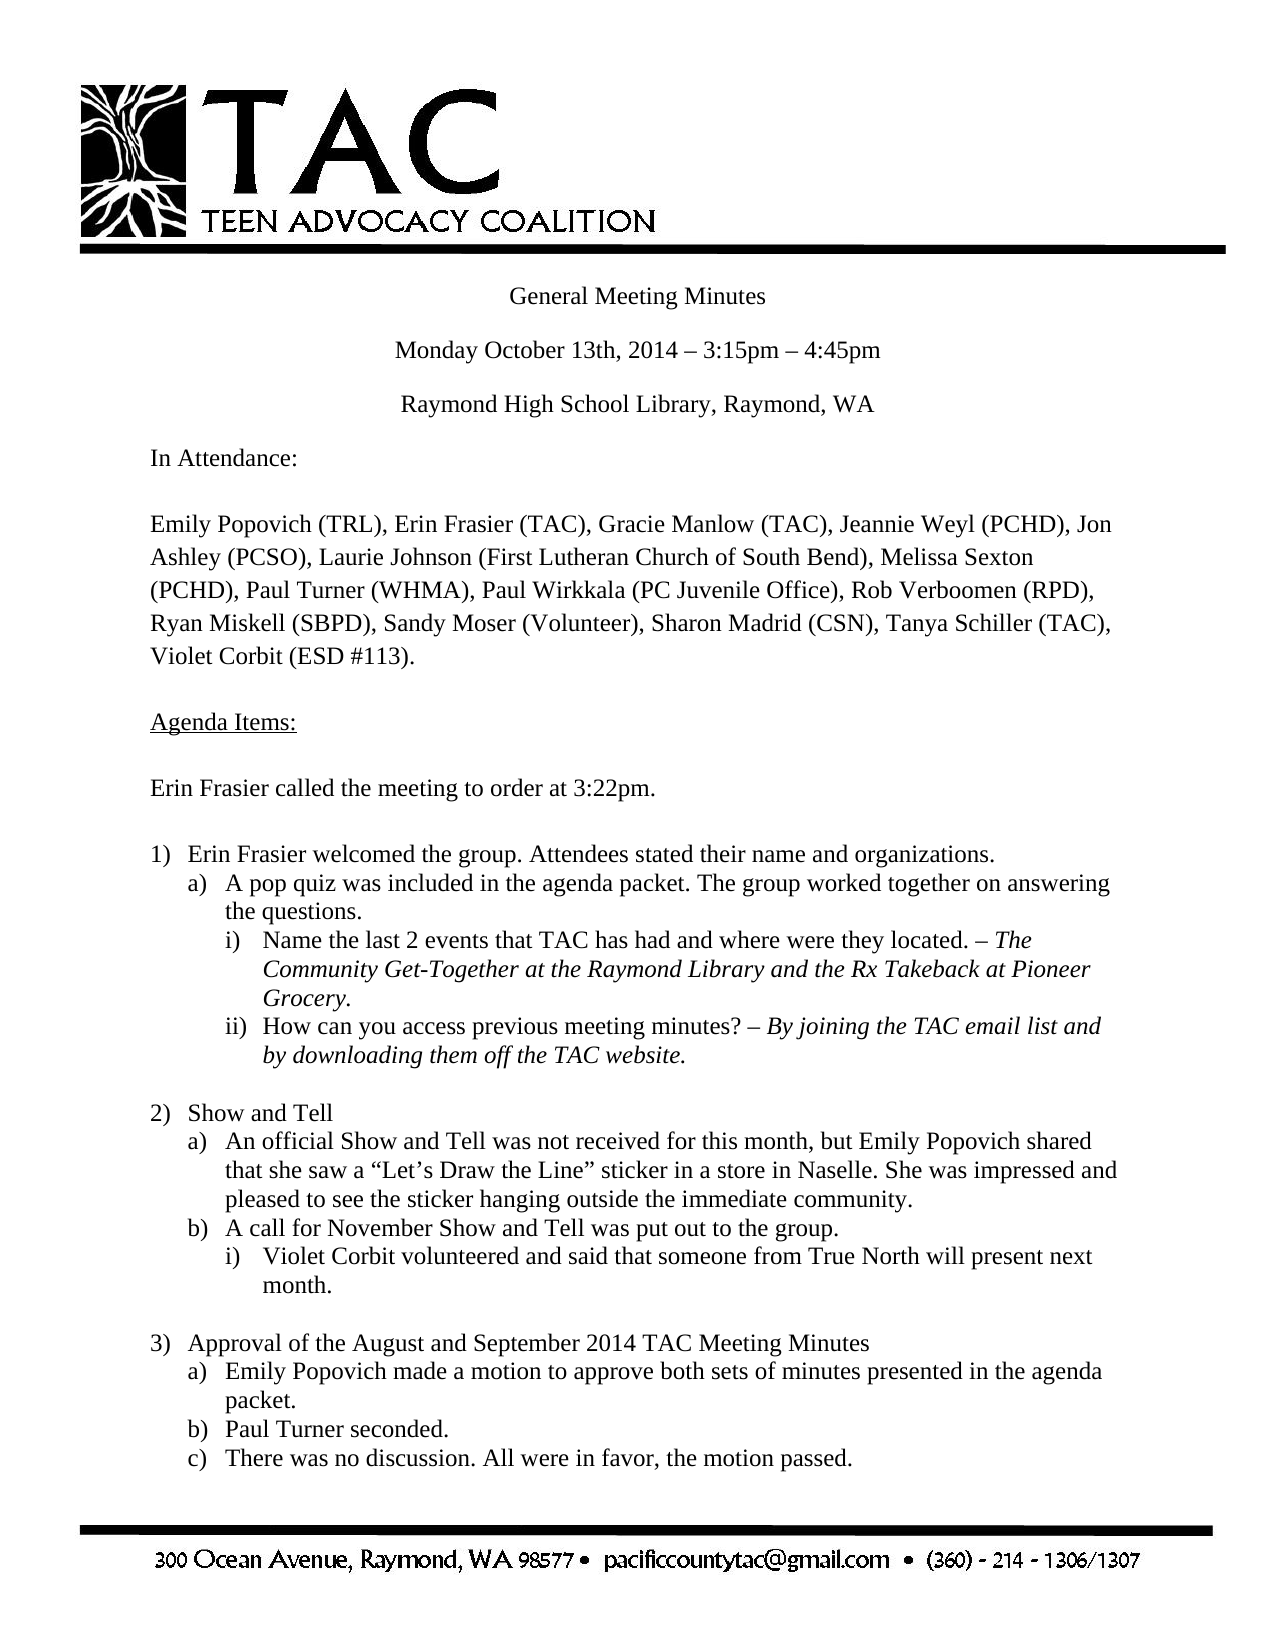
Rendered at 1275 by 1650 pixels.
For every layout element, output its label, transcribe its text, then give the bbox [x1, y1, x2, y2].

list Erin Frasier called the meeting to order at 3:22pm. [150, 773, 1125, 802]
list An official Show and Tell was not received for this month, but Emily Popovich shared that she saw a “Let’s Draw the Line” sticker in a store in Naselle. She was impressed and pleased to see the sticker hanging outside the immediate community. [187, 1126, 1125, 1213]
text General Meeting Minutes [150, 281, 1125, 310]
list Paul Turner seconded. [187, 1414, 1125, 1443]
list Emily Popovich (TRL), Erin Frasier (TAC), Gracie Manlow (TAC), Jeannie Weyl (PCHD), Jon Ashley (PCSO), Laurie Johnson (First Lutheran Church of South Bend), Melissa Sexton (PCHD), Paul Turner (WHMA), Paul Wirkkala (PC Juvenile Office), Rob Verboomen (RPD), Ryan Miskell (SBPD), Sandy Moser (Volunteer), Sharon Madrid (CSN), Tanya Schiller (TAC), Violet Corbit (ESD #113). [150, 509, 1125, 669]
text Raymond High School Library, Raymond, WA [150, 389, 1125, 418]
list Approval of the August and September 2014 TAC Meeting Minutes [150, 1328, 1125, 1356]
list How can you access previous meeting minutes? – By joining the TAC email list and by downloading them off the TAC website. [225, 1011, 1125, 1069]
list A pop quiz was included in the agenda packet. The group worked together on answering the questions. [187, 868, 1125, 925]
list There was no discussion. All were in favor, the motion passed. [187, 1443, 1125, 1471]
list Emily Popovich made a motion to approve both sets of minutes presented in the agenda packet. [187, 1356, 1125, 1414]
list Show and Tell [150, 1098, 1125, 1126]
list In Attendance: [150, 443, 1125, 471]
picture [75, 1525, 1219, 1575]
picture [75, 75, 1232, 254]
list Violet Corbit volunteered and said that someone from True North will present next month. [225, 1241, 1125, 1299]
text Monday October 13th, 2014 – 3:15pm – 4:45pm [150, 335, 1125, 364]
list A call for November Show and Tell was put out to the group. [187, 1213, 1125, 1241]
list Erin Frasier welcomed the group. Attendees stated their name and organizations. [150, 839, 1125, 868]
list Name the last 2 events that TAC has had and where were they located. – The Community Get-Together at the Raymond Library and the Rx Takeback at Pioneer Grocery. [225, 925, 1125, 1011]
list Agenda Items: [150, 707, 1125, 736]
